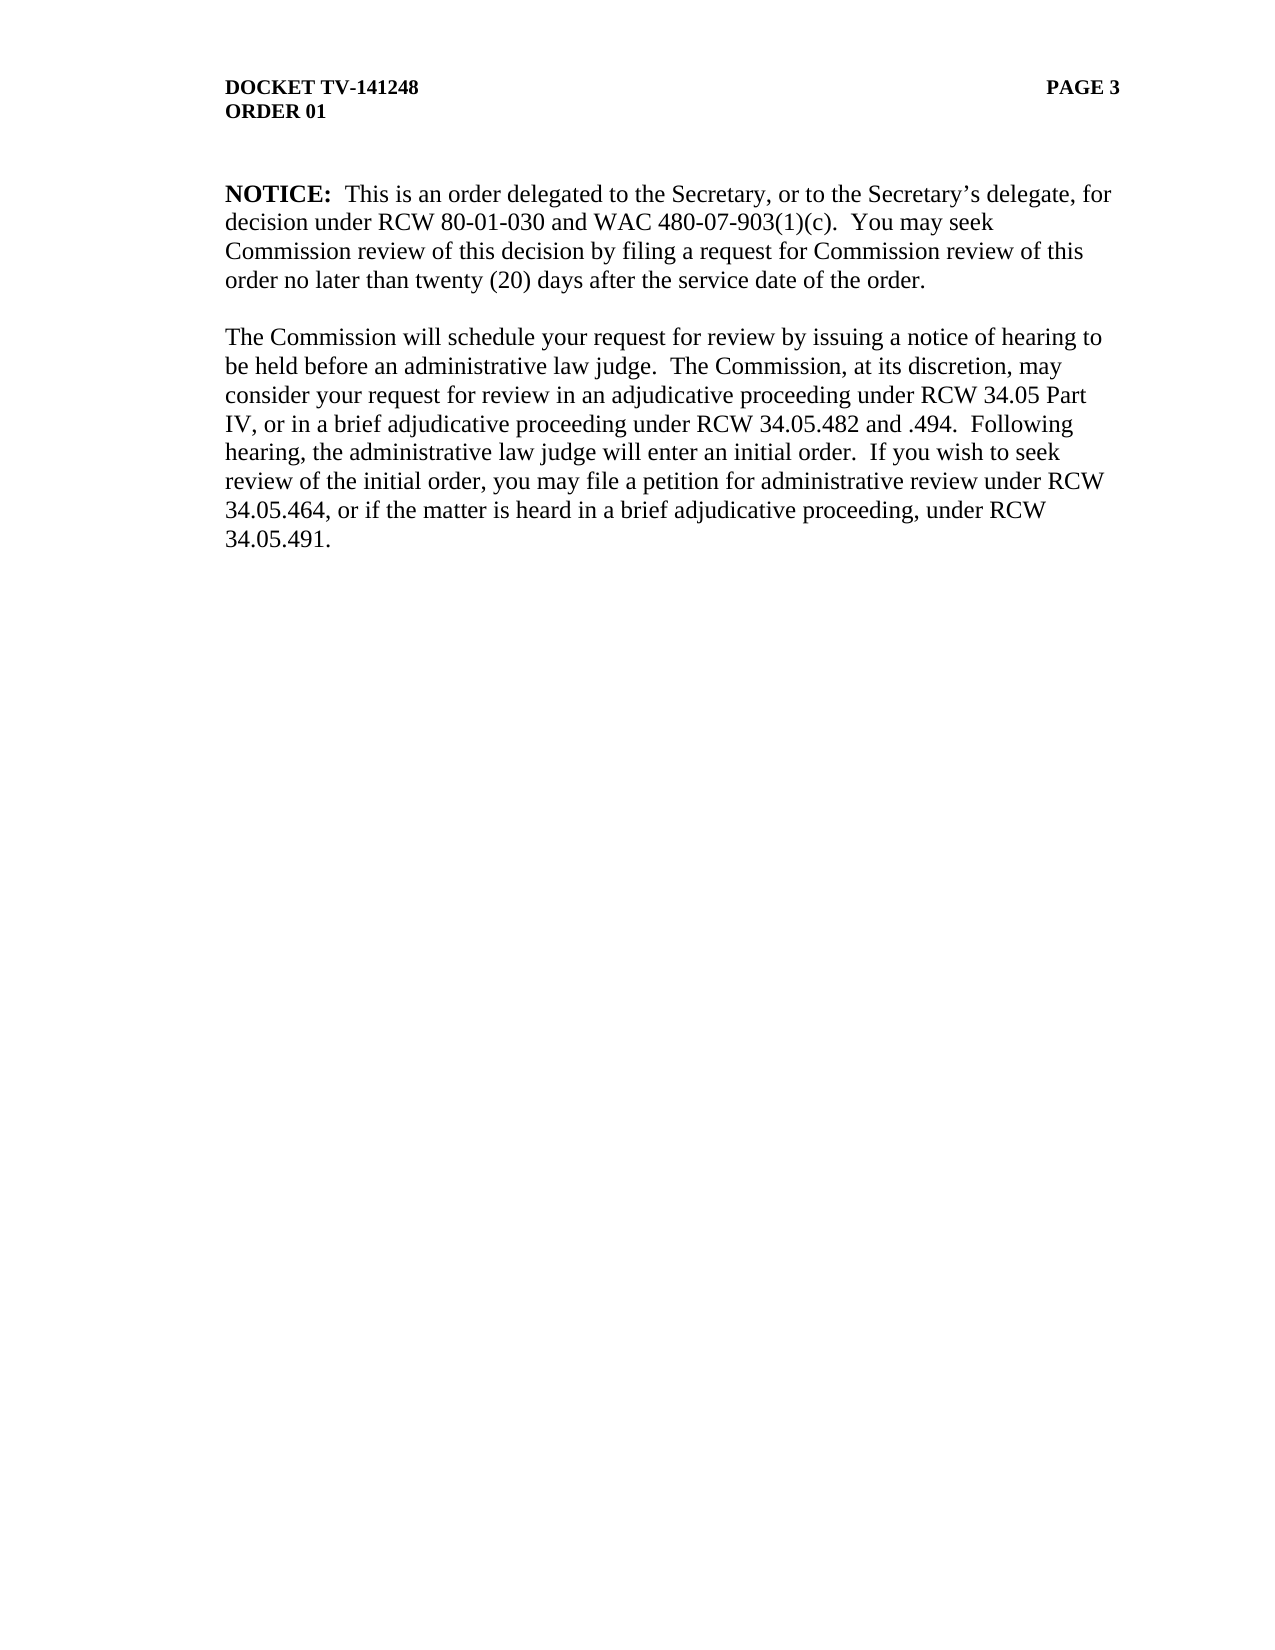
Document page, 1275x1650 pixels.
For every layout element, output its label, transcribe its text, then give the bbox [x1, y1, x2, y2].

text The Commission will schedule your request for review by issuing a notice of hearing to be held before an administrative law judge. The Commission, at its discretion, may consider your request for review in an adjudicative proceeding under RCW 34.05 Part IV, or in a brief adjudicative proceeding under RCW 34.05.482 and .494. Following hearing, the administrative law judge will enter an initial order. If you wish to seek review of the initial order, you may file a petition for administrative review under RCW 34.05.464, or if the matter is heard in a brief adjudicative proceeding, under RCW 34.05.491. [225, 322, 1125, 552]
text NOTICE: This is an order delegated to the Secretary, or to the Secretary’s delegate, for decision under RCW 80-01-030 and WAC 480-07-903(1)(c). You may seek Commission review of this decision by filing a request for Commission review of this order no later than twenty (20) days after the service date of the order. [225, 179, 1125, 294]
